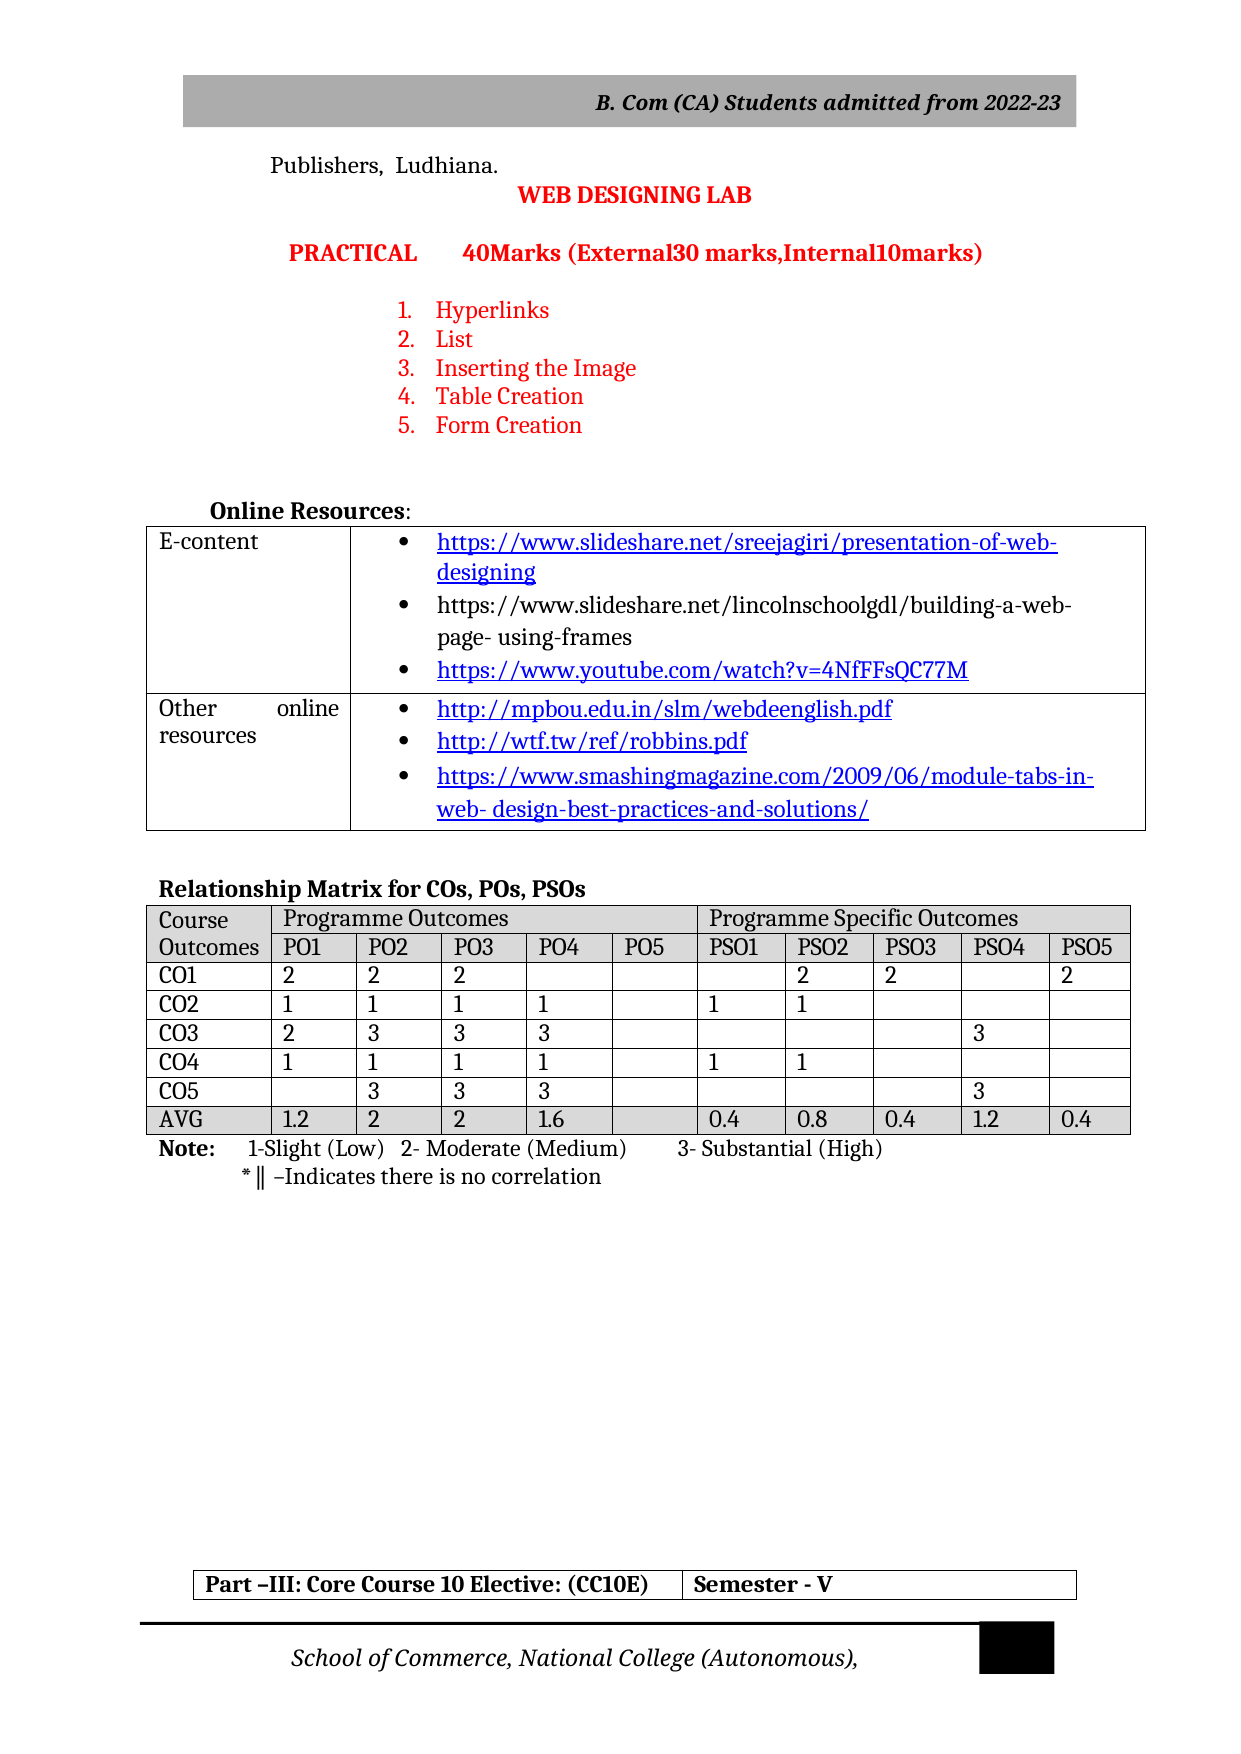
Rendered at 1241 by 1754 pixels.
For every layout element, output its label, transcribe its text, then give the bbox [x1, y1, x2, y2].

text PRACTICAL 40Marks (External30 marks,Internal10marks) [139, 238, 1134, 267]
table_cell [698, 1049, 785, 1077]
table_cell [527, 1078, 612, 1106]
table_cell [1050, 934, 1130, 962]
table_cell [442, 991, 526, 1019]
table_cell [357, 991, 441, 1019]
list Publishers, Ludhiana. [270, 152, 1075, 180]
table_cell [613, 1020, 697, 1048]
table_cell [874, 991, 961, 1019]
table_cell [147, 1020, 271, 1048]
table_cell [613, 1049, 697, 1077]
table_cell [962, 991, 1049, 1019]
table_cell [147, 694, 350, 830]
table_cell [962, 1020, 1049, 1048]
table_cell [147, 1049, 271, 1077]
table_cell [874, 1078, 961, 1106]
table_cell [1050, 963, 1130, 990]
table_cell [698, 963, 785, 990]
list Form Creation [398, 411, 1134, 440]
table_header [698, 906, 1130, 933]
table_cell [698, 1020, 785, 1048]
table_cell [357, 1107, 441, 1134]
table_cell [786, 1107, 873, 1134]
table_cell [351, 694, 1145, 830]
list Table Creation [398, 382, 1134, 411]
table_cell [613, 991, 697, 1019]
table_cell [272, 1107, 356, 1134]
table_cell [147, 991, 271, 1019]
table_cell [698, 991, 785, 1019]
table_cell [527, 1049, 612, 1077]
text *‖ ―Indicates there is no correlation [240, 1163, 1134, 1191]
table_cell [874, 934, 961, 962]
list Inserting the Image [398, 353, 1134, 382]
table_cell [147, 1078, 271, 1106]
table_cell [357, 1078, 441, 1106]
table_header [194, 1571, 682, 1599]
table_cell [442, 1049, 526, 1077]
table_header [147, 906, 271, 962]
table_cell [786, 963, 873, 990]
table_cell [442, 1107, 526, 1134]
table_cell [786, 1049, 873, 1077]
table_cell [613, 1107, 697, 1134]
text WEB DESIGNING LAB [135, 181, 1134, 210]
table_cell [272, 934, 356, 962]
list Hyperlinks [398, 296, 1134, 325]
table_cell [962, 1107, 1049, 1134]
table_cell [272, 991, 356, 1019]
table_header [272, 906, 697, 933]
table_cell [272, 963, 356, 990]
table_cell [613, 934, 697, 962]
text Note: 1-Slight (Low) 2- Moderate (Medium) 3- Substantial (High) [158, 1135, 1134, 1163]
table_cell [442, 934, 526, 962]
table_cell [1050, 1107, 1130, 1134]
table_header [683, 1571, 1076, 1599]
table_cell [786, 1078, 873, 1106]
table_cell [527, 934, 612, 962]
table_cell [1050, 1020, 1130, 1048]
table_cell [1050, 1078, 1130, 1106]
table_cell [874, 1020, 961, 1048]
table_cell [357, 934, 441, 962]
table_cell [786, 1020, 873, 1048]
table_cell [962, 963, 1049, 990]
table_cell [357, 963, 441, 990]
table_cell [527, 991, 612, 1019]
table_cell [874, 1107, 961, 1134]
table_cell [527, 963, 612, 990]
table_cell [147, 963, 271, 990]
subtitle Online Resources: [210, 497, 1075, 526]
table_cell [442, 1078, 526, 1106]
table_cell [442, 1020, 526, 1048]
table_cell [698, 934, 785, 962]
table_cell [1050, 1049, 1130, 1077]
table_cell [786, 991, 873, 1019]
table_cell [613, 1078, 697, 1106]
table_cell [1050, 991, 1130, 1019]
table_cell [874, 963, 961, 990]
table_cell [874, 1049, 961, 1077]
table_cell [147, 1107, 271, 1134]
list List [398, 325, 1134, 353]
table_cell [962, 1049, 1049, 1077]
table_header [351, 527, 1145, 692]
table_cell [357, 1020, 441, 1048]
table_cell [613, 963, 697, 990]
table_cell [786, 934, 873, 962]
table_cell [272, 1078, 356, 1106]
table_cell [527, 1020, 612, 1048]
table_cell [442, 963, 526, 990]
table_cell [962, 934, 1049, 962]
text Relationship Matrix for COs, POs, PSOs [158, 875, 1134, 904]
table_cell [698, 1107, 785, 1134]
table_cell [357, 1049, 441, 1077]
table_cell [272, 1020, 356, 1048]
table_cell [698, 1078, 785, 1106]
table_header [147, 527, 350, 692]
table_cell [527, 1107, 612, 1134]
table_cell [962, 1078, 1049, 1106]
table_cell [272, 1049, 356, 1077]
